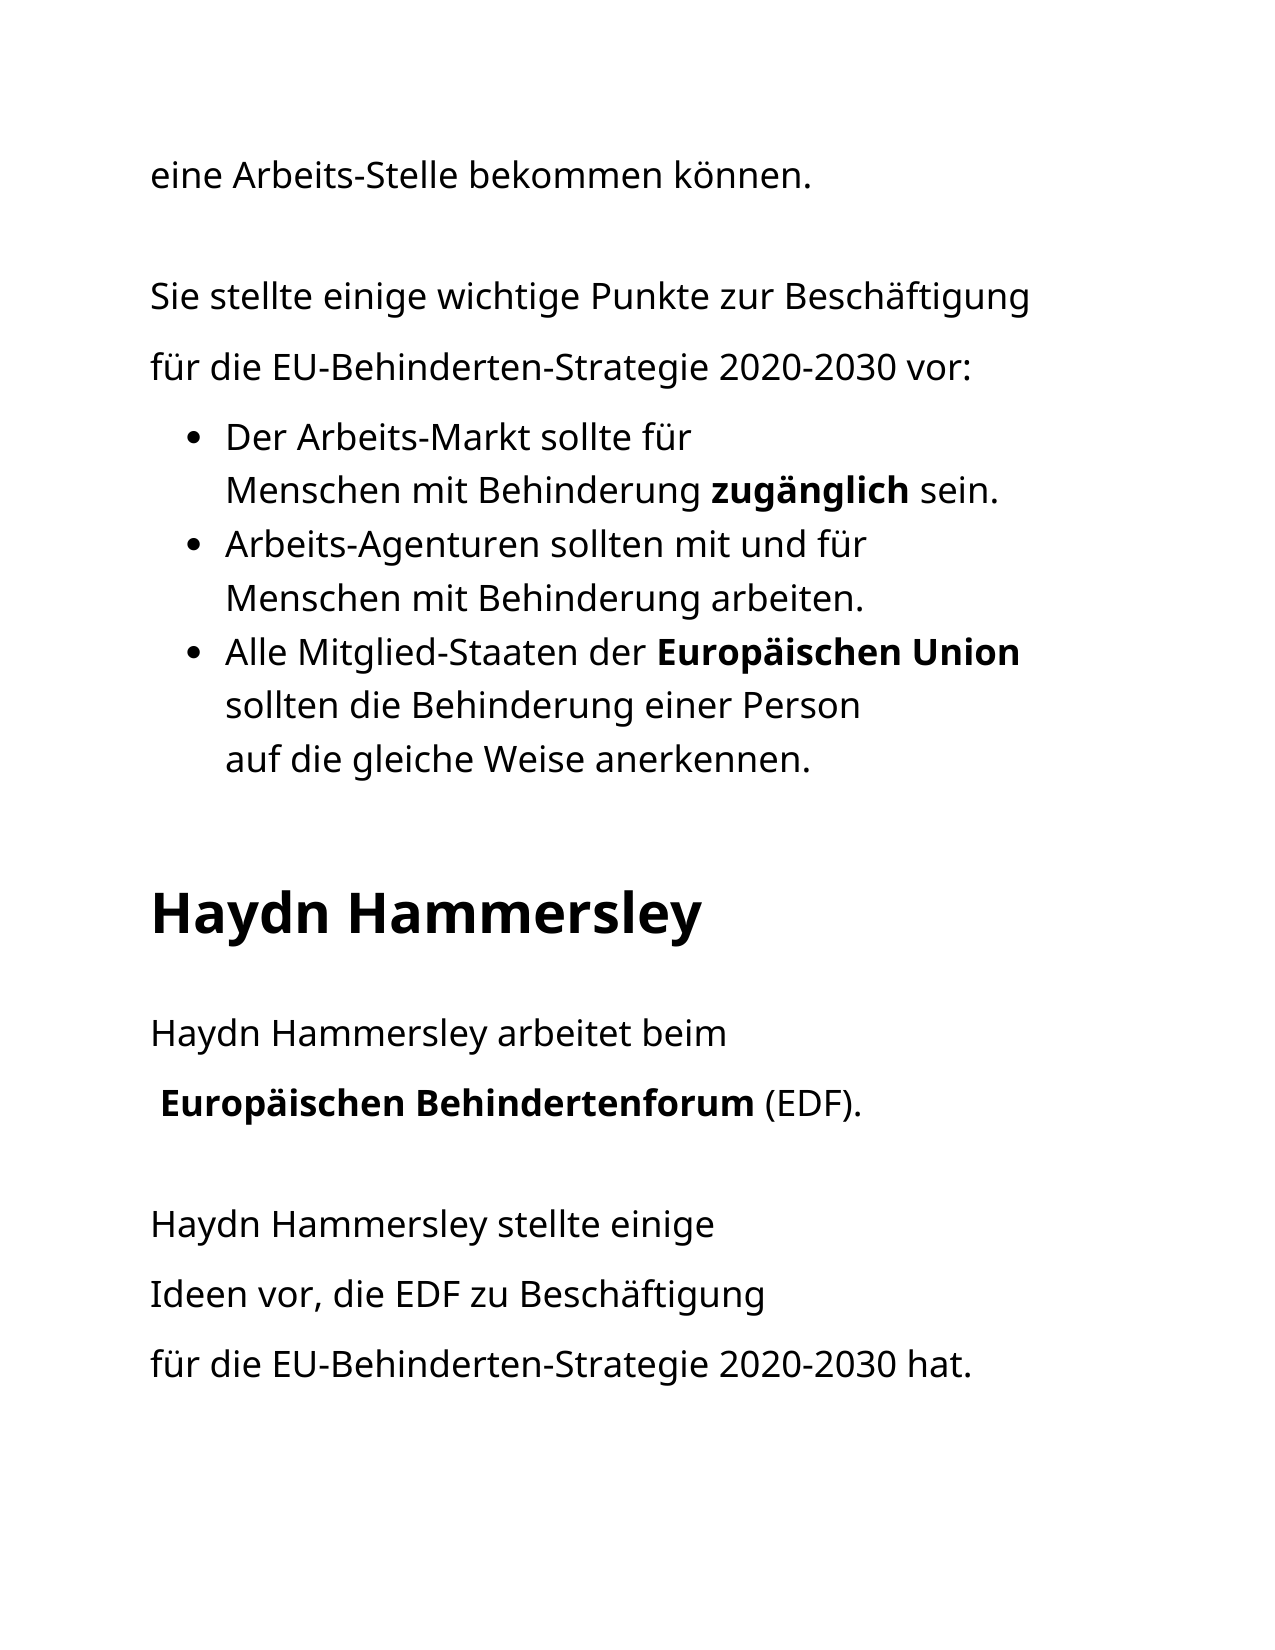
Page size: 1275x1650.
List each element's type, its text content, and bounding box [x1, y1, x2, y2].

text für die EU-Behinderten-Strategie 2020-2030 vor: [150, 341, 1125, 391]
text Ideen vor, die EDF zu Beschäftigung [150, 1268, 1125, 1318]
text Sie stellte einige wichtige Punkte zur Beschäftigung [150, 271, 1125, 320]
text eine Arbeits-Stelle bekommen können. [150, 150, 1125, 200]
text Europäischen Behindertenforum (EDF). [150, 1077, 1125, 1127]
subtitle Haydn Hammersley [150, 874, 1125, 951]
list Alle Mitglied-Staaten der Europäischen Union sollten die Behinderung einer Person auf die gleiche Weise anerkennen. [187, 626, 1125, 783]
text Haydn Hammersley arbeitet beim [150, 1007, 1125, 1057]
text Haydn Hammersley stellte einige [150, 1198, 1125, 1248]
text für die EU-Behinderten-Strategie 2020-2030 hat. [150, 1339, 1125, 1388]
list Der Arbeits-Markt sollte für Menschen mit Behinderung zugänglich sein. [187, 411, 1125, 515]
list Arbeits-Agenturen sollten mit und für Menschen mit Behinderung arbeiten. [187, 519, 1125, 622]
